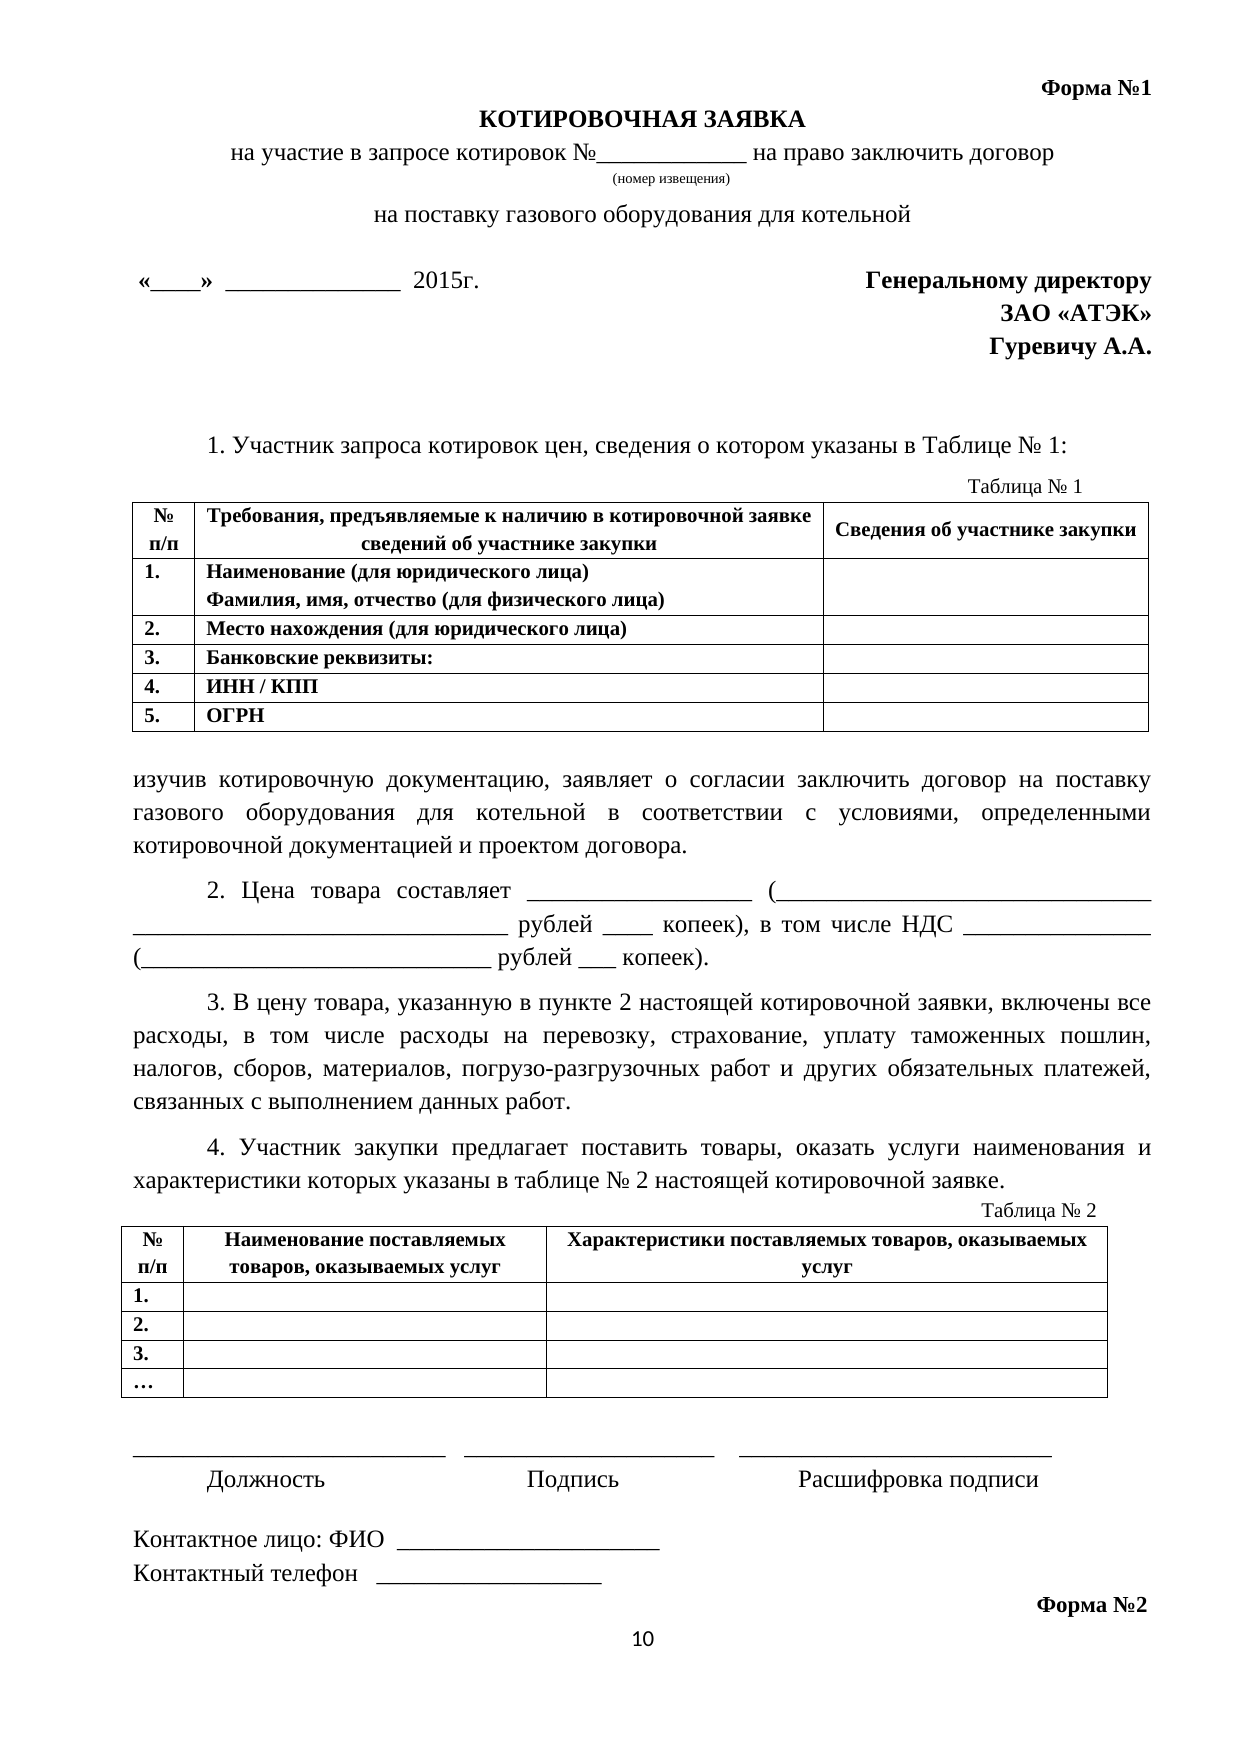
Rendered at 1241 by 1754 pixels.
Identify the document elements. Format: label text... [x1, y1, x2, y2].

table_cell Сведения об участнике закупки [824, 503, 1148, 558]
text 4. Участник закупки предлагает поставить товары, оказать услуги наименования и характеристики которых указаны в таблице № 2 настоящей котировочной заявке. [133, 1132, 1152, 1193]
table_cell [824, 703, 1148, 731]
table_cell [133, 645, 194, 673]
table_cell [133, 559, 194, 615]
table_cell [824, 674, 1148, 702]
text Форма №2 [133, 1591, 1152, 1617]
table_cell [824, 616, 1148, 644]
table_header Таблица № 1 [133, 474, 1148, 502]
text 1. Участник запроса котировок цен, сведения о котором указаны в Таблице № 1: [133, 430, 1152, 459]
table_cell [133, 703, 194, 731]
table_cell [184, 1369, 546, 1397]
text «____» ______________ 2015г. Генеральному директору [133, 265, 1152, 294]
text _________________________ ____________________ _________________________ [133, 1431, 1152, 1460]
table_cell … [122, 1369, 183, 1397]
table_cell [184, 1312, 546, 1339]
text 2. Цена товара составляет __________________ (______________________________ ______________________________ рублей ____ копеек), в том числе НДС _______________ (____________________________ рублей ___ копеек). [133, 876, 1152, 970]
table_cell [133, 674, 194, 702]
text ЗАО «АТЭК» [133, 298, 1152, 327]
table_cell [184, 1341, 546, 1368]
table_cell [133, 616, 194, 644]
table_cell ОГРН [195, 703, 823, 731]
table_cell [122, 1341, 183, 1368]
table_cell [184, 1283, 546, 1311]
text КОТИРОВОЧНАЯ ЗАЯВКА [133, 104, 1152, 133]
table_cell № п/п [133, 503, 194, 558]
text 3. В цену товара, указанную в пункте 2 настоящей котировочной заявки, включены все расходы, в том числе расходы на перевозку, страхование, уплату таможенных пошлин, налогов, сборов, материалов, погрузо-разгрузочных работ и других обязательных платежей, связанных с выполнением данных работ. [133, 987, 1152, 1115]
table_cell [122, 1312, 183, 1339]
table_cell Банковские реквизиты: [195, 645, 823, 673]
table_cell Наименование поставляемых товаров, оказываемых услуг [184, 1227, 546, 1282]
text (номер извещения) [133, 170, 1152, 199]
table_cell Характеристики поставляемых товаров, оказываемых услуг [547, 1227, 1107, 1282]
text Должность Подпись Расшифровка подписи [207, 1464, 1152, 1493]
text на участие в запросе котировок №____________ на право заключить договор [133, 137, 1152, 166]
table_cell [824, 559, 1148, 615]
text Контактный телефон __________________ [133, 1558, 1152, 1586]
text Гуревичу А.А. [133, 331, 1152, 360]
table_cell [547, 1283, 1107, 1311]
table_cell [824, 645, 1148, 673]
text на поставку газового оборудования для котельной [133, 199, 1152, 228]
table_cell [547, 1341, 1107, 1368]
table_header Таблица № 2 [122, 1198, 1107, 1226]
table_cell [547, 1312, 1107, 1339]
table_cell Наименование (для юридического лица) Фамилия, имя, отчество (для физического лица) [195, 559, 823, 615]
table_cell Требования, предъявляемые к наличию в котировочной заявке сведений об участнике закупки [195, 503, 823, 558]
table_cell № п/п [122, 1227, 183, 1282]
table_cell Место нахождения (для юридического лица) [195, 616, 823, 644]
table_cell [547, 1369, 1107, 1397]
text изучив котировочную документацию, заявляет о согласии заключить договор на поставку газового оборудования для котельной в соответствии с условиями, определенными котировочной документацией и проектом договора. [133, 764, 1152, 859]
table_cell [122, 1283, 183, 1311]
table_cell ИНН / КПП [195, 674, 823, 702]
text Контактное лицо: ФИО _____________________ [133, 1524, 1152, 1553]
text Форма №1 [133, 74, 1152, 100]
